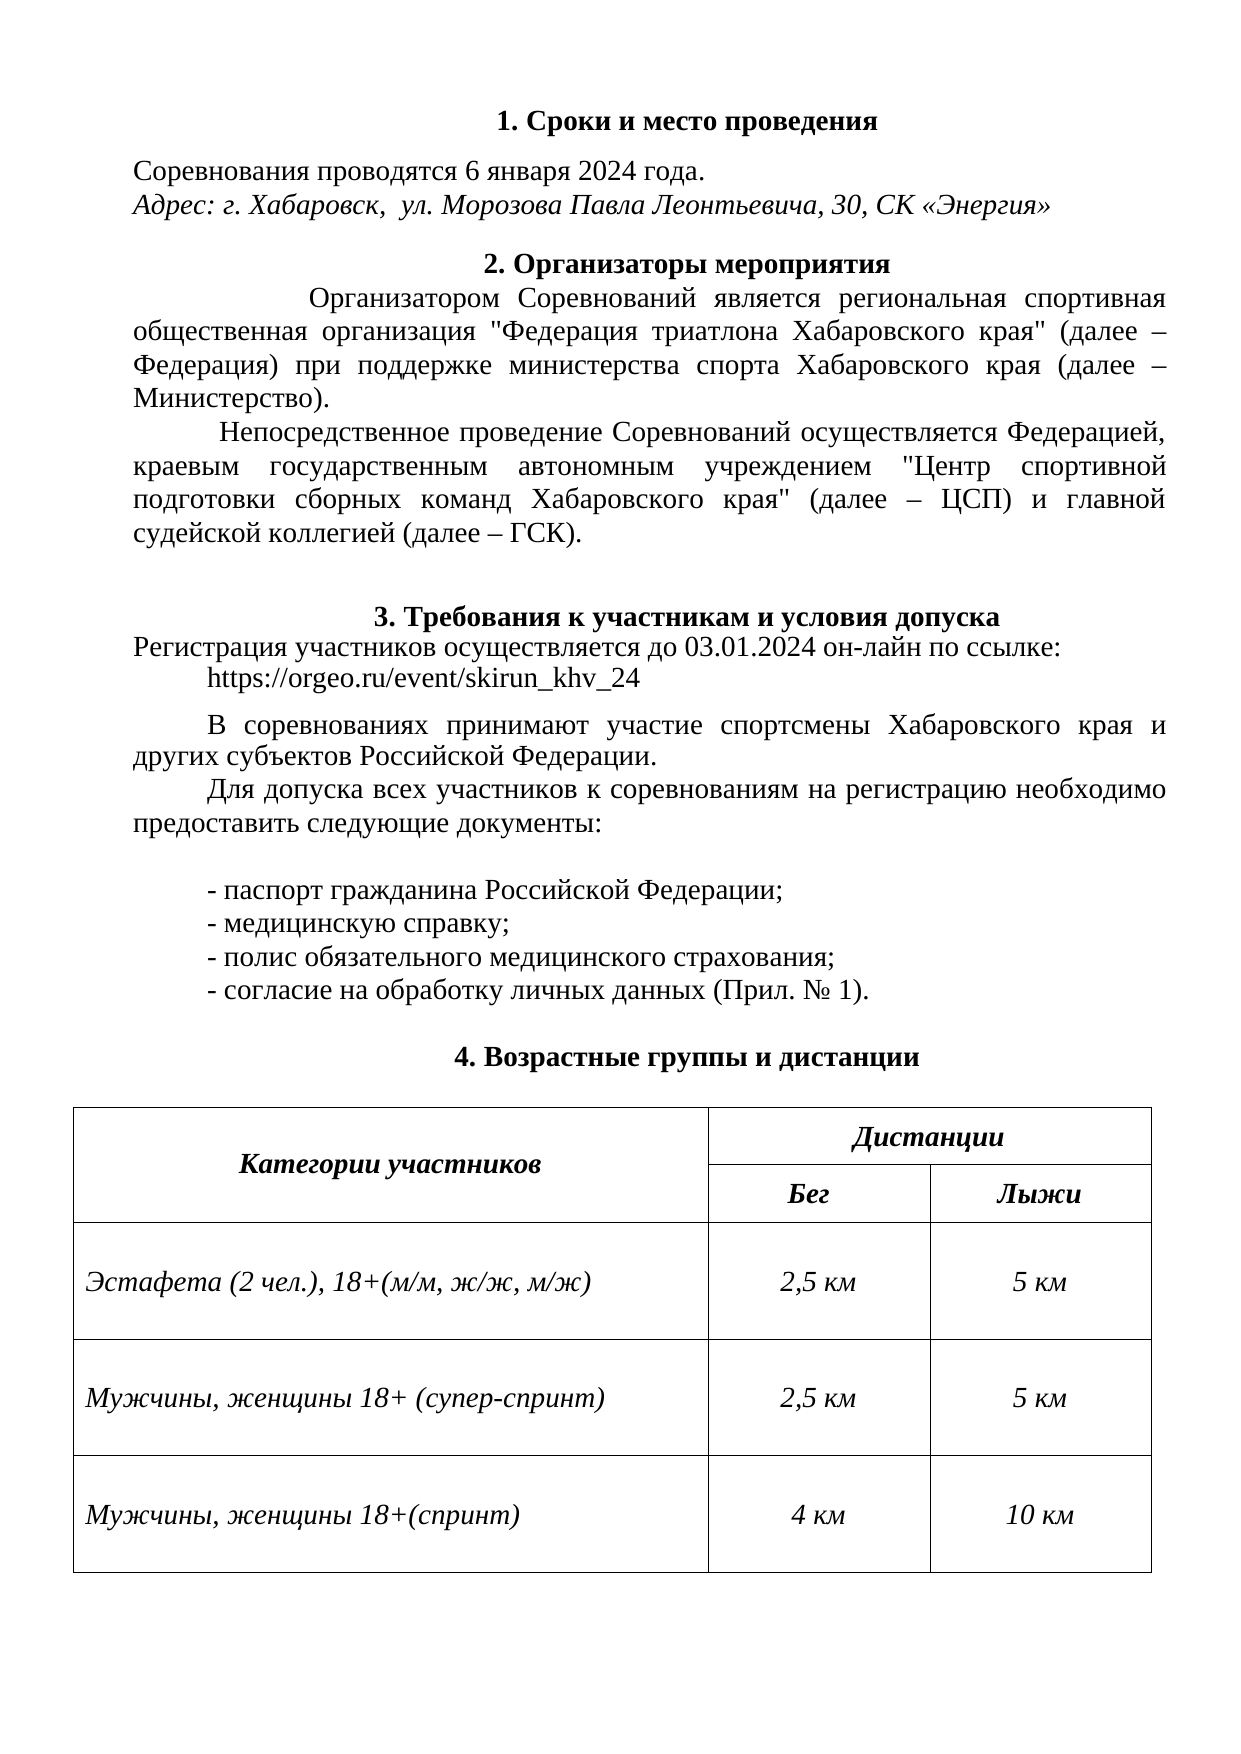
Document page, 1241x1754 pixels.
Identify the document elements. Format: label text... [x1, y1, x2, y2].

table_cell 5 км [931, 1223, 1151, 1338]
text - полис обязательного медицинского страхования; [133, 939, 1182, 972]
list Возрастные группы и дистанции [133, 1039, 1167, 1073]
table_cell Мужчины, женщины 18+ (супер-спринт) [74, 1340, 708, 1455]
list Сроки и место проведения [133, 103, 1167, 137]
text Организатором Соревнований является региональная спортивная общественная организация "Федерация триатлона Хабаровского края" (далее – Федерация) при поддержке министерства спорта Хабаровского края (далее – Министерство). [133, 280, 1167, 414]
table_cell Эстафета (2 чел.), 18+(м/м, ж/ж, м/ж) [74, 1223, 708, 1338]
table_header Дистанции [709, 1108, 1151, 1164]
table_cell Мужчины, женщины 18+(спринт) [74, 1456, 708, 1572]
text https://orgeo.ru/event/skirun_khv_24 [133, 663, 1167, 693]
table_cell 2,5 км [709, 1340, 930, 1455]
text - паспорт гражданина Российской Федерации; [133, 872, 1182, 905]
table_cell 4 км [709, 1456, 930, 1572]
table_cell Лыжи [931, 1165, 1151, 1222]
table_cell 10 км [931, 1456, 1151, 1572]
list Организаторы мероприятия [133, 246, 1167, 280]
text Адрес: г. Хабаровск, ул. Морозова Павла Леонтьевича, 30, СК «Энергия» [133, 187, 1167, 220]
table_cell Бег [709, 1165, 930, 1222]
text - согласие на обработку личных данных (Прил. № 1). [133, 972, 1182, 1006]
text Соревнования проводятся 6 января 2024 года. [133, 154, 1167, 187]
table_header Категории участников [74, 1108, 708, 1222]
text - медицинскую справку; [133, 905, 1182, 939]
text Регистрация участников осуществляется до 03.01.2024 он-лайн по ссылке: [133, 632, 1167, 663]
text В соревнованиях принимают участие спортсмены Хабаровского края и других субъектов Российской Федерации. [133, 710, 1167, 771]
list Непосредственное проведение Соревнований осуществляется Федерацией, краевым государственным автономным учреждением "Центр спортивной подготовки сборных команд Хабаровского края" (далее – ЦСП) и главной судейской коллегией (далее – ГСК). [133, 414, 1167, 548]
text Для допуска всех участников к соревнованиям на регистрацию необходимо предоставить следующие документы: [133, 771, 1167, 838]
table_cell 5 км [931, 1340, 1151, 1455]
table_cell 2,5 км [709, 1223, 930, 1338]
list Требования к участникам и условия допуска [133, 599, 1167, 632]
